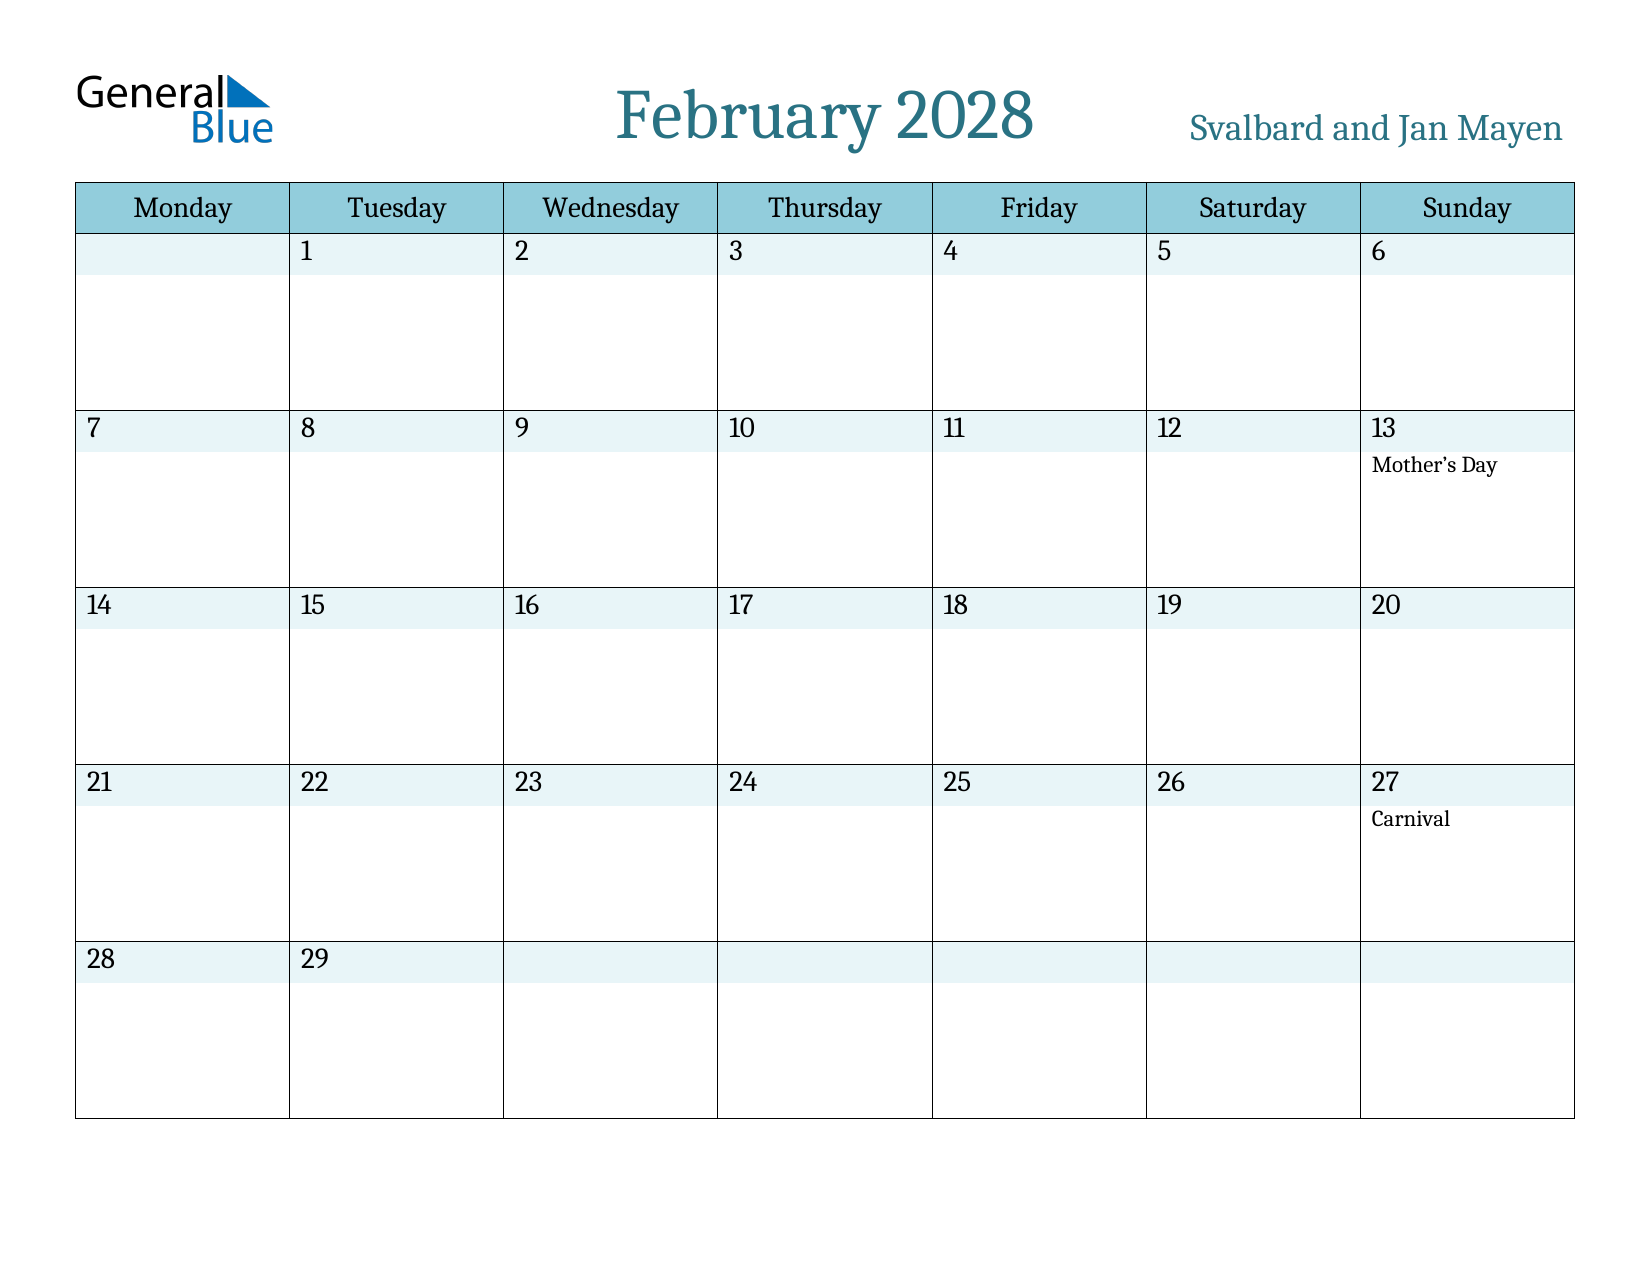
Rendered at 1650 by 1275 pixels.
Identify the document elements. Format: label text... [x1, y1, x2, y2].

table_header February 2028 [504, 75, 1146, 182]
table_cell [504, 275, 717, 410]
table_cell 22 [290, 765, 503, 806]
table_cell [1361, 275, 1574, 410]
table_cell [1361, 942, 1574, 983]
table_cell [933, 629, 1146, 764]
table_cell [76, 275, 289, 410]
table_cell 10 [718, 411, 932, 452]
table_cell [1361, 983, 1574, 1118]
table_cell 13 [1361, 411, 1574, 452]
table_cell 15 [290, 588, 503, 629]
table_cell 21 [76, 765, 289, 806]
table_cell 8 [290, 411, 503, 452]
table_cell [76, 234, 289, 275]
table_cell Saturday [1147, 183, 1360, 233]
table_cell 14 [76, 588, 289, 629]
table_cell 29 [290, 942, 503, 983]
table_cell [933, 275, 1146, 410]
table_cell [1147, 806, 1360, 941]
table_cell Thursday [718, 183, 932, 233]
table_cell 26 [1147, 765, 1360, 806]
table_cell Carnival [1361, 806, 1574, 941]
table_cell Sunday [1361, 183, 1574, 233]
table_cell [504, 983, 717, 1118]
table_cell 2 [504, 234, 717, 275]
table_cell 24 [718, 765, 932, 806]
table_cell [504, 806, 717, 941]
table_cell Monday [76, 183, 289, 233]
table_cell [933, 942, 1146, 983]
table_cell [1361, 629, 1574, 764]
table_cell [504, 629, 717, 764]
table_cell 23 [504, 765, 717, 806]
table_cell [76, 806, 289, 941]
table_cell [290, 629, 503, 764]
table_cell 1 [290, 234, 503, 275]
picture [77, 75, 273, 143]
table_cell [933, 452, 1146, 587]
table_cell [1147, 629, 1360, 764]
table_cell Tuesday [290, 183, 503, 233]
table_cell [504, 452, 717, 587]
table_cell [718, 275, 932, 410]
table_cell [290, 983, 503, 1118]
table_cell Wednesday [504, 183, 717, 233]
table_cell 18 [933, 588, 1146, 629]
table_cell Mother’s Day [1361, 452, 1574, 587]
table_cell 25 [933, 765, 1146, 806]
table_cell [933, 806, 1146, 941]
table_cell [933, 983, 1146, 1118]
table_header Svalbard and Jan Mayen [1146, 75, 1574, 182]
table_cell 5 [1147, 234, 1360, 275]
table_cell [1147, 452, 1360, 587]
table_cell [504, 942, 717, 983]
table_cell [1147, 942, 1360, 983]
table_cell 19 [1147, 588, 1360, 629]
table_cell [718, 629, 932, 764]
table_cell 17 [718, 588, 932, 629]
table_cell 11 [933, 411, 1146, 452]
table_cell Friday [933, 183, 1146, 233]
table_cell [76, 629, 289, 764]
table_cell 3 [718, 234, 932, 275]
table_cell [718, 983, 932, 1118]
table_cell [290, 452, 503, 587]
table_cell 16 [504, 588, 717, 629]
table_cell [290, 806, 503, 941]
table_cell 12 [1147, 411, 1360, 452]
table_cell [76, 452, 289, 587]
table_cell 6 [1361, 234, 1574, 275]
table_cell [76, 983, 289, 1118]
table_cell [718, 942, 932, 983]
table_cell [290, 275, 503, 410]
table_cell [718, 806, 932, 941]
table_header [76, 75, 503, 182]
table_cell [1147, 275, 1360, 410]
table_cell 4 [933, 234, 1146, 275]
table_cell 20 [1361, 588, 1574, 629]
table_cell 28 [76, 942, 289, 983]
table_cell 7 [76, 411, 289, 452]
table_cell 9 [504, 411, 717, 452]
table_cell [718, 452, 932, 587]
table_cell [1147, 983, 1360, 1118]
table_cell 27 [1361, 765, 1574, 806]
